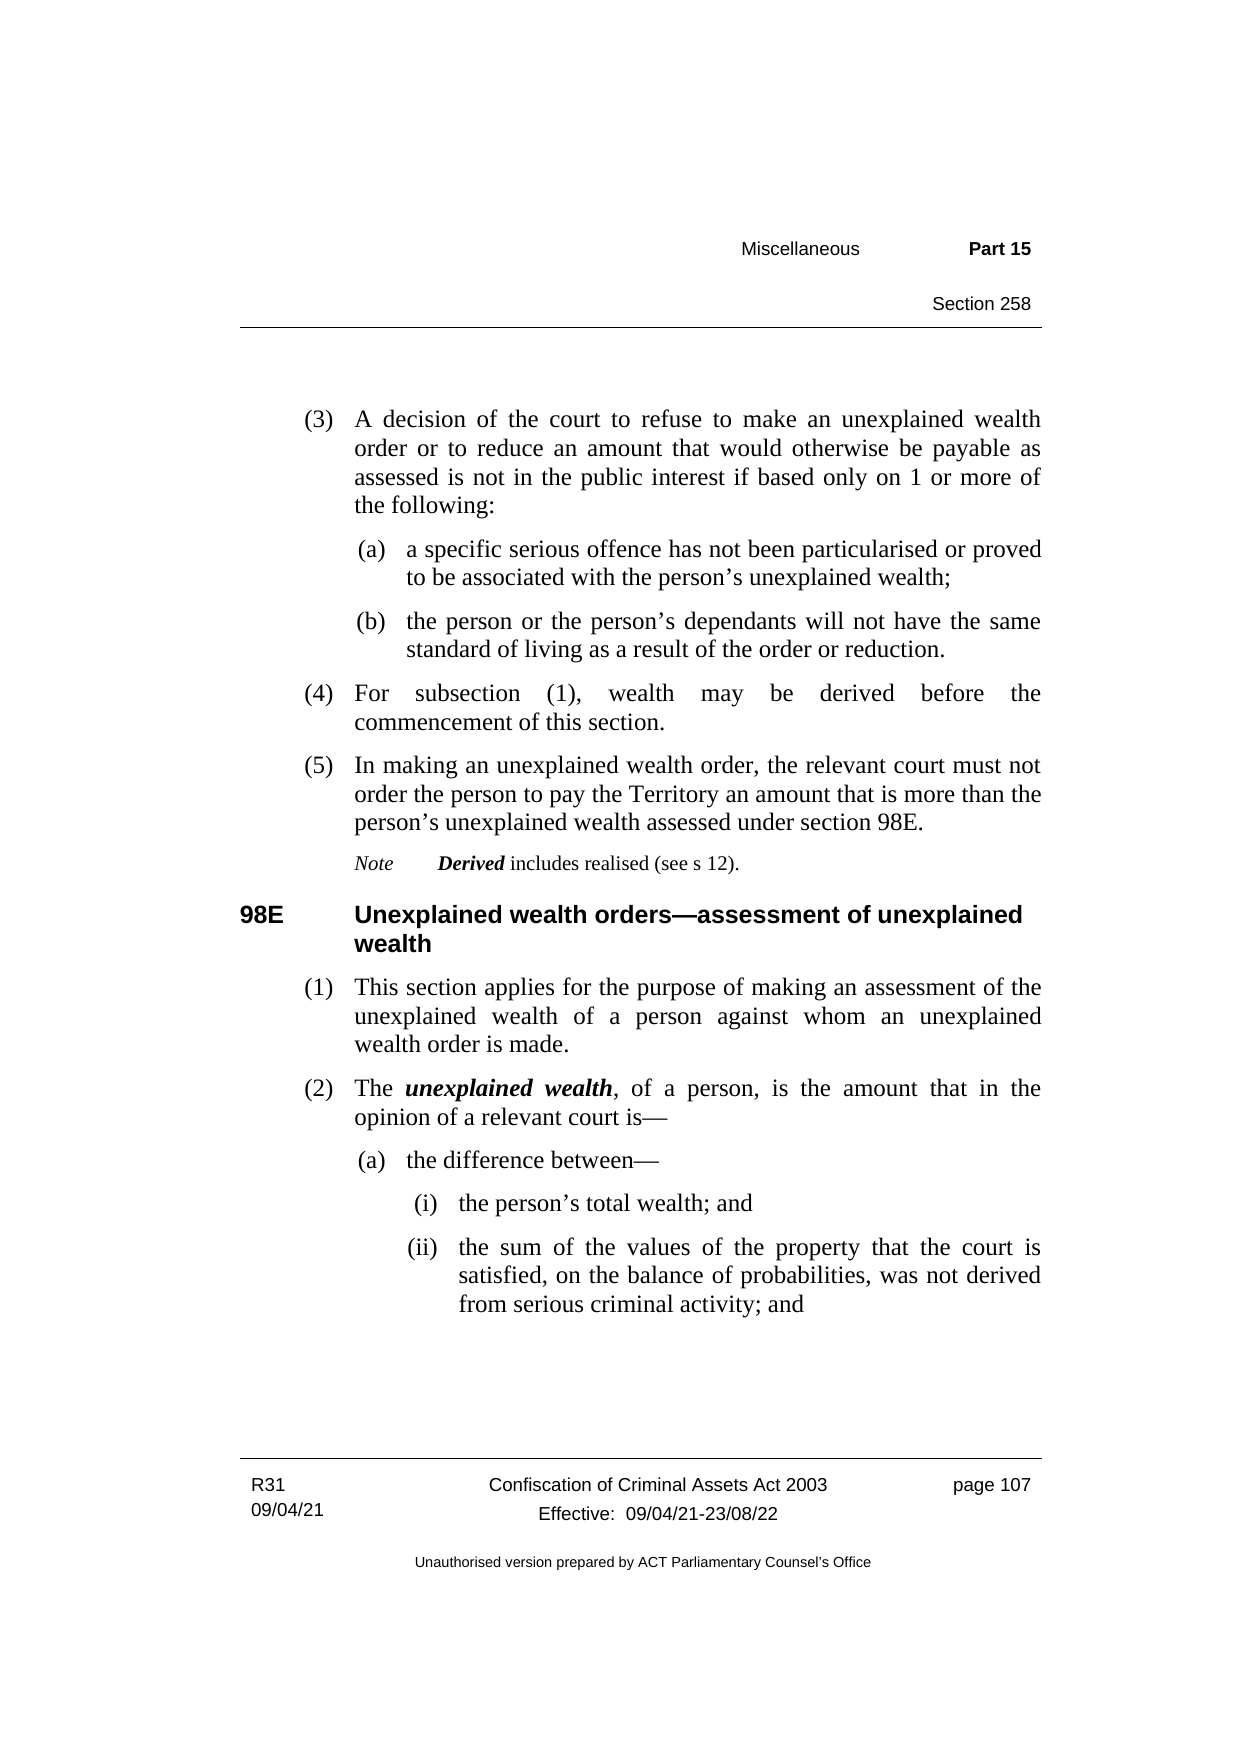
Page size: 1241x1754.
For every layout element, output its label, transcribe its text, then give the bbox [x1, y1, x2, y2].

text (1) This section applies for the purpose of making an assessment of the unexplained wealth of a person against whom an unexplained wealth order is made. [239, 972, 1042, 1058]
text Note Derived includes realised (see s 12). [354, 851, 1042, 875]
text (a) the difference between— [239, 1145, 1042, 1174]
text (b) the person or the person’s dependants will not have the same standard of living as a result of the order or reduction. [239, 606, 1042, 663]
text (3) A decision of the court to refuse to make an unexplained wealth order or to reduce an amount that would otherwise be payable as assessed is not in the public interest if based only on 1 or more of the following: [239, 404, 1042, 519]
text (i) the person’s total wealth; and [239, 1188, 1042, 1217]
text (2) The unexplained wealth, of a person, is the amount that in the opinion of a relevant court is— [239, 1073, 1042, 1130]
text (5) In making an unexplained wealth order, the relevant court must not order the person to pay the Territory an amount that is more than the person’s unexplained wealth assessed under section 98E. [239, 750, 1042, 836]
text (ii) the sum of the values of the property that the court is satisfied, on the balance of probabilities, was not derived from serious criminal activity; and [239, 1232, 1042, 1318]
text (a) a specific serious offence has not been particularised or proved to be associated with the person’s unexplained wealth; [239, 534, 1042, 591]
text (4) For subsection (1), wealth may be derived before the commencement of this section. [239, 678, 1042, 735]
text 98E Unexplained wealth orders—assessment of unexplained wealth [239, 900, 1042, 957]
